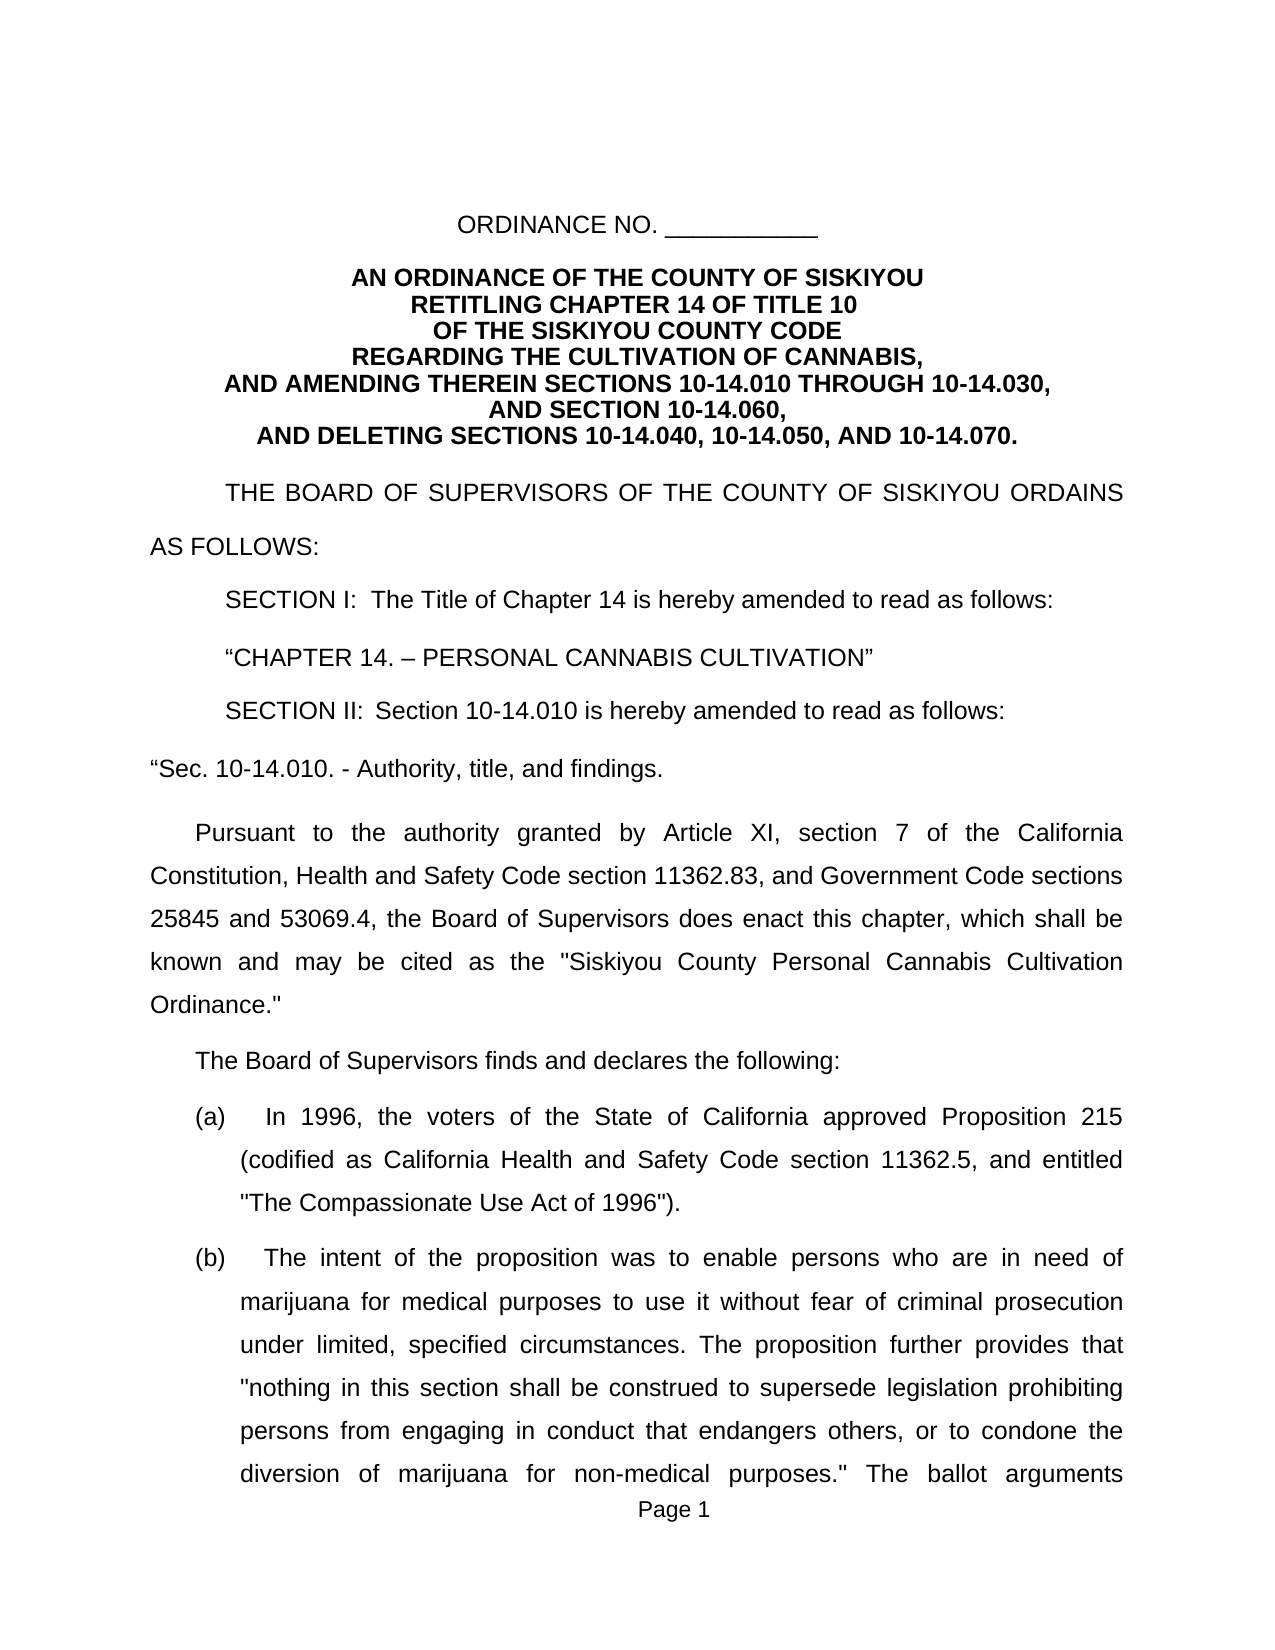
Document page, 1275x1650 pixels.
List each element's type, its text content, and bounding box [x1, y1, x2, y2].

text OF THE SISKIYOU COUNTY CODE [150, 318, 1125, 345]
text ORDINANCE NO. ___________ [150, 213, 1125, 239]
text AND SECTION 10-14.060, [150, 397, 1125, 424]
text RETITLING CHAPTER 14 OF TITLE 10 [150, 292, 1125, 318]
text SECTION II: Section 10-14.010 is hereby amended to read as follows: [150, 696, 1125, 725]
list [195, 1243, 1125, 1488]
text AND AMENDING THEREIN SECTIONS 10-14.010 THROUGH 10-14.030, [150, 371, 1125, 397]
text The Board of Supervisors finds and declares the following: [150, 1046, 1125, 1075]
text REGARDING THE CULTIVATION OF CANNABIS, [150, 345, 1125, 371]
text AN ORDINANCE OF THE COUNTY OF SISKIYOU [150, 266, 1125, 292]
text THE BOARD OF SUPERVISORS OF THE COUNTY OF SISKIYOU ORDAINS AS FOLLOWS: [150, 478, 1125, 560]
text AND DELETING SECTIONS 10-14.040, 10-14.050, AND 10-14.070. [150, 424, 1125, 450]
list (a) In 1996, the voters of the State of California approved Proposition 215 (codified as California Health and Safety Code section 11362.5, and entitled "The Compassionate Use Act of 1996"). [195, 1102, 1125, 1217]
text “CHAPTER 14. – PERSONAL CANNABIS CULTIVATION” [150, 642, 1125, 671]
text SECTION I: The Title of Chapter 14 is hereby amended to read as follows: [150, 585, 1125, 614]
text “Sec. 10-14.010. - Authority, title, and findings. [150, 754, 1125, 783]
text Pursuant to the authority granted by Article XI, section 7 of the California Constitution, Health and Safety Code section 11362.83, and Government Code sections 25845 and 53069.4, the Board of Supervisors does enact this chapter, which shall be known and may be cited as the "Siskiyou County Personal Cannabis Cultivation Ordinance." [150, 818, 1125, 1019]
